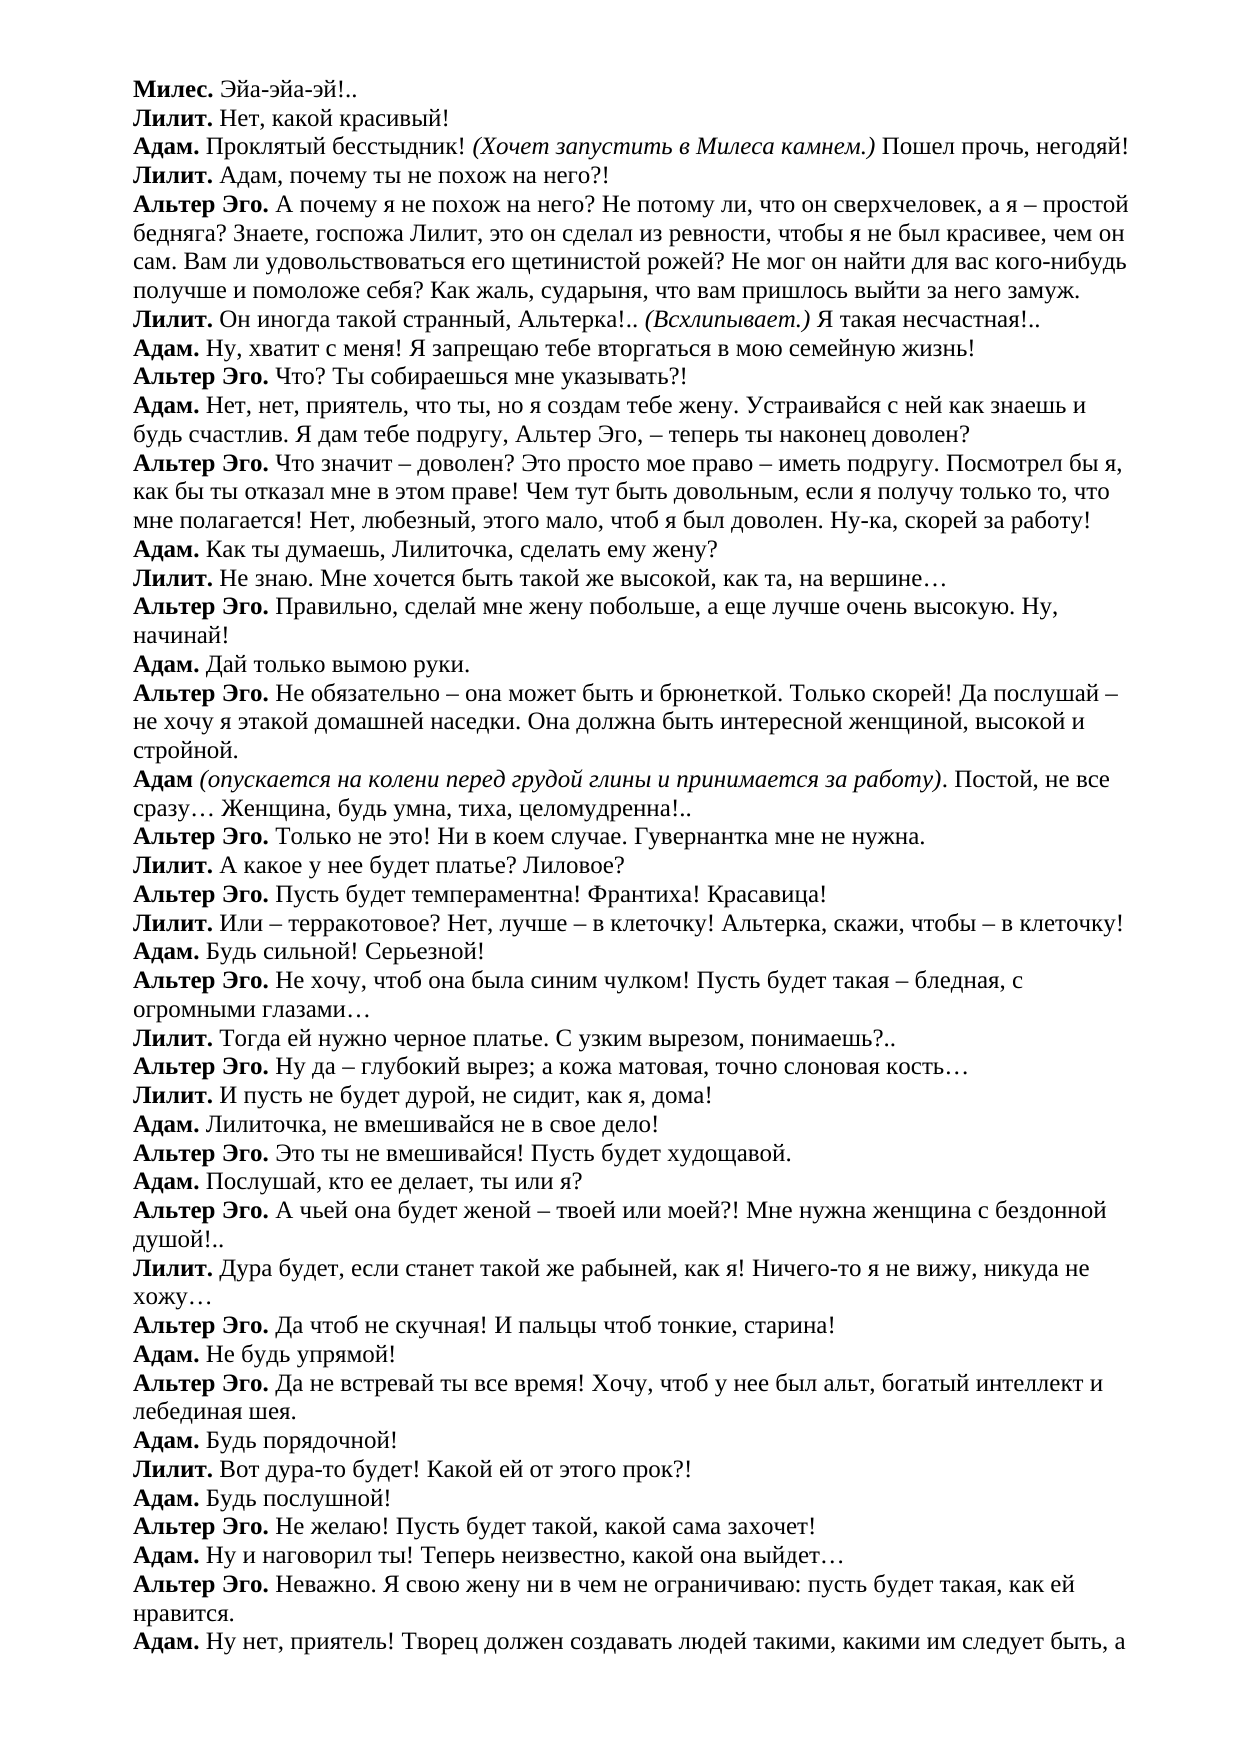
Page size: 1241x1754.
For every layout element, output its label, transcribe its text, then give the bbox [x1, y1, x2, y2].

text Альтер Эго. Ну да – глубокий вырез; а кожа матовая, точно слоновая кость… [133, 1051, 1137, 1080]
text Альтер Эго. А почему я не похож на него? Не потому ли, что он сверхчеловек, а я – простой бедняга? Знаете, госпожа Лилит, это он сделал из ревности, чтобы я не был красивее, чем он сам. Вам ли удовольствоваться его щетинистой рожей? Не мог он найти для вас кого-нибудь получше и помоложе себя? Как жаль, сударыня, что вам пришлось выйти за него замуж. [133, 189, 1137, 304]
text Альтер Эго. А чьей она будет женой – твоей или моей?! Мне нужна женщина с бездонной душой!.. [133, 1195, 1137, 1253]
text Адам. Лилиточка, не вмешивайся не в свое дело! [133, 1109, 1137, 1138]
text Лилит. Он иногда такой странный, Альтерка!.. (Всхлипывает.) Я такая несчастная!.. [133, 304, 1137, 333]
text Лилит. И пусть не будет дурой, не сидит, как я, дома! [133, 1080, 1137, 1109]
text Адам. Будь послушной! [133, 1483, 1137, 1511]
text Адам. Нет, нет, приятель, что ты, но я создам тебе жену. Устраивайся с ней как знаешь и будь счастлив. Я дам тебе подругу, Альтер Эго, – теперь ты наконец доволен? [133, 390, 1137, 448]
text Лилит. Или – терракотовое? Нет, лучше – в клеточку! Альтерка, скажи, чтобы – в клеточку! [133, 908, 1137, 936]
text Альтер Эго. Да не встревай ты все время! Хочу, чтоб у нее был альт, богатый интеллект и лебединая шея. [133, 1368, 1137, 1425]
text Лилит. Дура будет, если станет такой же рабыней, как я! Ничего-то я не вижу, никуда не хожу… [133, 1253, 1137, 1310]
text Лилит. А какое у нее будет платье? Лиловое? [133, 850, 1137, 879]
text Адам (опускается на колени перед грудой глины и принимается за работу). Постой, не все сразу… Женщина, будь умна, тиха, целомудренна!.. [133, 764, 1137, 821]
text Альтер Эго. Да чтоб не скучная! И пальцы чтоб тонкие, старина! [133, 1310, 1137, 1339]
text Альтер Эго. Что? Ты собираешься мне указывать?! [133, 361, 1137, 390]
text Адам. Ну и наговорил ты! Теперь неизвестно, какой она выйдет… [133, 1540, 1137, 1569]
text Альтер Эго. Не хочу, чтоб она была синим чулком! Пусть будет такая – бледная, с огромными глазами… [133, 965, 1137, 1023]
text Адам. Послушай, кто ее делает, ты или я? [133, 1166, 1137, 1195]
text Лилит. Адам, почему ты не похож на него?! [133, 160, 1137, 189]
text Альтер Эго. Неважно. Я свою жену ни в чем не ограничиваю: пусть будет такая, как ей нравится. [133, 1569, 1137, 1626]
text Альтер Эго. Что значит – доволен? Это просто мое право – иметь подругу. Посмотрел бы я, как бы ты отказал мне в этом праве! Чем тут быть довольным, если я получу только то, что мне полагается! Нет, любезный, этого мало, чтоб я был доволен. Ну-ка, скорей за работу! [133, 448, 1137, 534]
text Альтер Эго. Не обязательно – она может быть и брюнеткой. Только скорей! Да послушай – не хочу я этакой домашней наседки. Она должна быть интересной женщиной, высокой и стройной. [133, 678, 1137, 764]
text Лилит. Тогда ей нужно черное платье. С узким вырезом, понимаешь?.. [133, 1023, 1137, 1051]
text Адам. Дай только вымою руки. [133, 649, 1137, 678]
text Альтер Эго. Правильно, сделай мне жену побольше, а еще лучше очень высокую. Ну, начинай! [133, 591, 1137, 649]
text Альтер Эго. Только не это! Ни в коем случае. Гувернантка мне не нужна. [133, 821, 1137, 850]
text Милес. Эйа-эйа-эй!.. [133, 74, 1137, 103]
text Альтер Эго. Пусть будет темпераментна! Франтиха! Красавица! [133, 879, 1137, 908]
text Адам. Проклятый бесстыдник! (Хочет запустить в Милеса камнем.) Пошел прочь, негодяй! [133, 131, 1137, 160]
text Адам. Как ты думаешь, Лилиточка, сделать ему жену? [133, 534, 1137, 563]
text Адам. Ну, хватит с меня! Я запрещаю тебе вторгаться в мою семейную жизнь! [133, 333, 1137, 361]
text Адам. Будь сильной! Серьезной! [133, 936, 1137, 965]
text Альтер Эго. Это ты не вмешивайся! Пусть будет худощавой. [133, 1138, 1137, 1166]
text Альтер Эго. Не желаю! Пусть будет такой, какой сама захочет! [133, 1511, 1137, 1540]
text Лилит. Не знаю. Мне хочется быть такой же высокой, как та, на вершине… [133, 563, 1137, 591]
text Адам. Не будь упрямой! [133, 1339, 1137, 1368]
text Лилит. Нет, какой красивый! [133, 103, 1137, 131]
text Лилит. Вот дура-то будет! Какой ей от этого прок?! [133, 1454, 1137, 1483]
text Адам. Будь порядочной! [133, 1425, 1137, 1454]
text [133, 1626, 1137, 1655]
